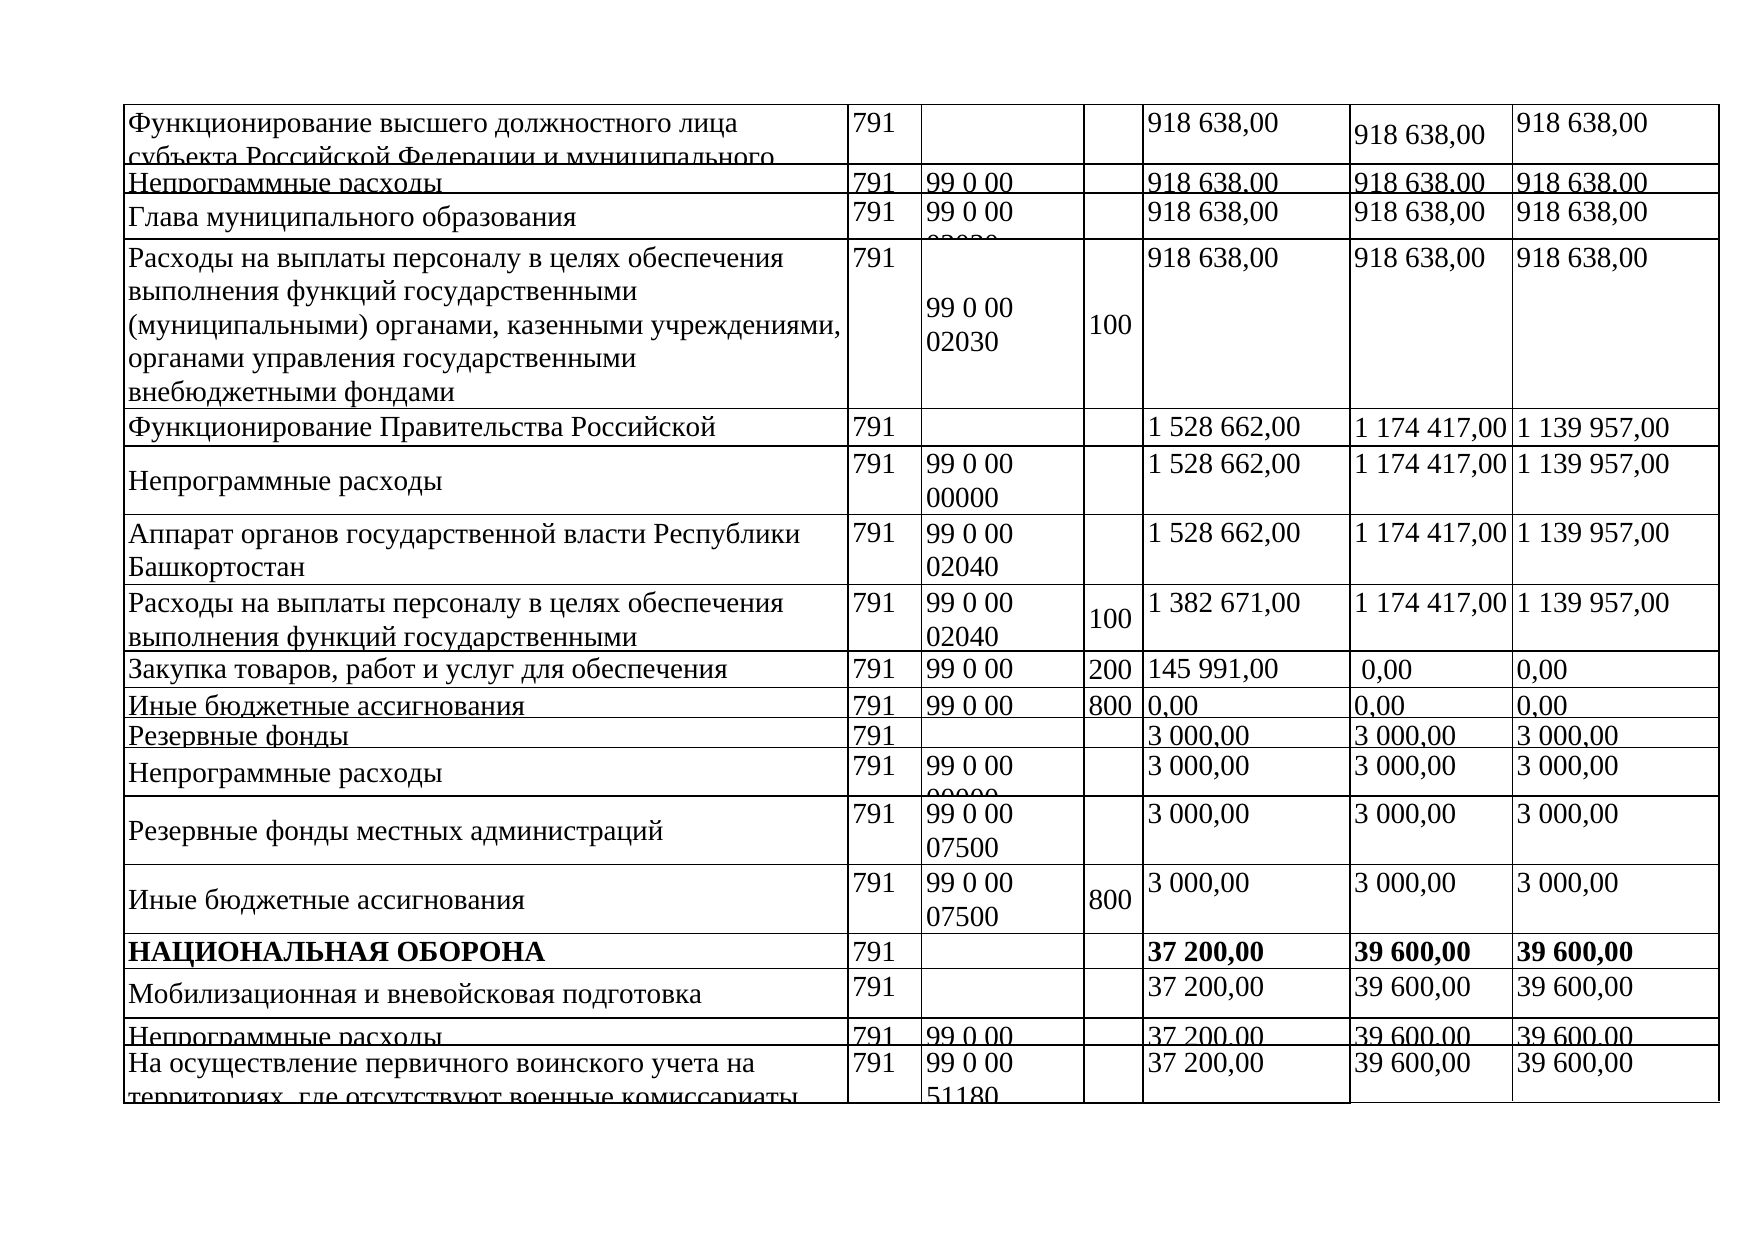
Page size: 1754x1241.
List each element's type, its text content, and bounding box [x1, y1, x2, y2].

table_cell 918 638,00 [1351, 194, 1512, 238]
table_cell Глава муниципального образования [125, 194, 847, 238]
table_cell 1 139 957,00 [1513, 409, 1718, 445]
table_cell 3 000,00 [1144, 865, 1349, 932]
table_cell 99 0 00 07500 [922, 797, 1083, 864]
table_cell 918 638,00 [1144, 194, 1349, 238]
table_cell 99 0 00 00000 [922, 748, 1083, 795]
table_cell 791 [849, 688, 921, 717]
table_cell 791 [849, 652, 921, 687]
table_cell Закупка товаров, работ и услуг для обеспечения государственных (муниципальных) нужд [125, 652, 847, 687]
table_cell 99 0 00 02040 [922, 688, 1083, 717]
table_cell 39 600,00 [1351, 1046, 1512, 1102]
table_cell [922, 409, 1083, 445]
table_cell 3 000,00 [1351, 718, 1512, 747]
table_cell [1085, 1046, 1142, 1102]
table_cell 99 0 00 07500 [922, 865, 1083, 932]
table_cell 918 638,00 [1144, 240, 1349, 407]
table_cell [1085, 105, 1142, 163]
table_cell 791 [849, 194, 921, 238]
table_cell Расходы на выплаты персоналу в целях обеспечения выполнения функций государственными (муниципальными) органами, казенными учреждениями, органами управления государственными внебюджетными фондами [125, 585, 847, 650]
table_cell 99 0 00 02030 [922, 240, 1083, 407]
table_cell Резервные фонды местных администраций [125, 797, 847, 864]
table_cell 1 174 417,00 [1351, 515, 1512, 584]
table_cell 918 638,00 [1513, 165, 1718, 192]
table_cell 791 [849, 934, 921, 967]
table_cell 0,00 [1144, 688, 1349, 717]
table_cell Иные бюджетные ассигнования [125, 688, 847, 717]
table_cell 39 600,00 [1513, 969, 1718, 1017]
table_cell 39 600,00 [1513, 934, 1718, 967]
table_cell [1085, 194, 1142, 238]
table_cell 0,00 [1351, 652, 1512, 687]
table_cell 39 600,00 [1512, 1046, 1719, 1102]
table_cell 918 638,00 [1513, 194, 1718, 238]
table_cell 918 638,00 [1513, 105, 1718, 163]
table_cell НАЦИОНАЛЬНАЯ ОБОРОНА [125, 934, 847, 967]
table_cell 100 [1085, 585, 1142, 650]
table_cell 99 0 00 51180 [922, 1046, 1083, 1102]
table_cell [1085, 1019, 1142, 1044]
table_cell 791 [849, 165, 921, 192]
table_cell 99 0 00 00000 [922, 1019, 1083, 1044]
table_cell 3 000,00 [1513, 865, 1718, 932]
table_cell 3 000,00 [1351, 865, 1512, 932]
table_cell 39 600,00 [1513, 1019, 1718, 1044]
table_cell 145 991,00 [1144, 652, 1349, 687]
table_cell 99 0 00 02040 [922, 515, 1083, 584]
table_cell 1 174 417,00 [1351, 447, 1512, 514]
table_cell [922, 718, 1083, 747]
table_cell 791 [849, 240, 921, 407]
table_cell 3 000,00 [1144, 718, 1349, 747]
table_cell [922, 969, 1083, 1017]
table_cell [1085, 934, 1142, 967]
table_cell Функционирование высшего должностного лица субъекта Российской Федерации и муниципального образования [125, 105, 847, 163]
table_cell 791 [849, 1046, 921, 1102]
table_cell 100 [1085, 240, 1142, 407]
table_cell 99 0 00 02040 [922, 652, 1083, 687]
table_cell [1085, 165, 1142, 192]
table_cell Непрограммные расходы [125, 447, 847, 514]
table_cell 1 139 957,00 [1513, 585, 1718, 650]
table_cell 918 638,00 [1144, 165, 1349, 192]
table_cell 1 382 671,00 [1144, 585, 1349, 650]
table_cell 800 [1085, 688, 1142, 717]
table_cell [1085, 447, 1142, 514]
table_cell 791 [849, 447, 921, 514]
table_cell 791 [849, 409, 921, 445]
table_cell 3 000,00 [1144, 797, 1349, 864]
table_cell 3 000,00 [1513, 718, 1718, 747]
table_cell 918 638,00 [1351, 165, 1512, 192]
table_cell 39 600,00 [1351, 934, 1512, 967]
table_cell Резервные фонды [125, 718, 847, 747]
table_cell 99 0 00 02030 [922, 194, 1083, 238]
table_cell 3 000,00 [1513, 797, 1718, 864]
table_cell 791 [849, 515, 921, 584]
table_cell 39 600,00 [1351, 969, 1512, 1017]
table_cell 39 600,00 [1351, 1019, 1512, 1044]
table_cell Непрограммные расходы [125, 1019, 847, 1044]
table_cell 1 174 417,00 [1351, 585, 1512, 650]
table_cell 791 [849, 1019, 921, 1044]
table_cell 791 [849, 585, 921, 650]
table_cell 0,00 [1351, 688, 1512, 717]
table_cell [1085, 748, 1142, 795]
table_cell 37 200,00 [1144, 1046, 1349, 1102]
table_cell Непрограммные расходы [125, 748, 847, 795]
table_cell 918 638,00 [1351, 105, 1512, 163]
table_cell 37 200,00 [1144, 1019, 1349, 1044]
table_cell 918 638,00 [1513, 240, 1718, 407]
table_cell 37 200,00 [1144, 934, 1349, 967]
table_cell Аппарат органов государственной власти Республики Башкортостан [125, 515, 847, 584]
table_cell 791 [849, 748, 921, 795]
table_cell На осуществление первичного воинского учета на территориях, где отсутствуют военные комиссариаты [125, 1046, 847, 1102]
table_cell 791 [849, 105, 921, 163]
table_cell 1 528 662,00 [1144, 447, 1349, 514]
table_cell 918 638,00 [1144, 105, 1349, 163]
table_cell [922, 105, 1083, 163]
table_cell 1 528 662,00 [1144, 515, 1349, 584]
table_cell 3 000,00 [1144, 748, 1349, 795]
table_cell Функционирование Правительства Российской Федерации, высших исполнительных органов государственной власти субъектов Российской Федерации, местных администраций [125, 409, 847, 445]
table_cell Мобилизационная и вневойсковая подготовка [125, 969, 847, 1017]
table_cell 3 000,00 [1513, 748, 1718, 795]
table_cell 0,00 [1513, 688, 1718, 717]
table_cell 800 [1085, 865, 1142, 932]
table_cell 791 [849, 797, 921, 864]
table_cell 1 139 957,00 [1513, 515, 1718, 584]
table_cell 1 139 957,00 [1513, 447, 1718, 514]
table_cell Непрограммные расходы [125, 165, 847, 192]
table_cell 200 [1085, 652, 1142, 687]
table_cell Расходы на выплаты персоналу в целях обеспечения выполнения функций государственными (муниципальными) органами, казенными учреждениями, органами управления государственными внебюджетными фондами [125, 240, 847, 407]
table_cell [1085, 969, 1142, 1017]
table_cell [1085, 409, 1142, 445]
table_cell 791 [849, 865, 921, 932]
table_cell [1085, 797, 1142, 864]
table_cell 791 [849, 718, 921, 747]
table_cell Иные бюджетные ассигнования [125, 865, 847, 932]
table_cell 3 000,00 [1351, 748, 1512, 795]
table_cell 918 638,00 [1351, 240, 1512, 407]
table_cell [922, 934, 1083, 967]
table_cell [1085, 718, 1142, 747]
table_cell 99 0 00 00000 [922, 447, 1083, 514]
table_cell 0,00 [1513, 652, 1718, 687]
table_cell 791 [849, 969, 921, 1017]
table_cell 37 200,00 [1144, 969, 1349, 1017]
table_cell 99 0 00 02040 [922, 585, 1083, 650]
table_cell 3 000,00 [1351, 797, 1512, 864]
table_cell 99 0 00 00000 [922, 165, 1083, 192]
table_cell 1 528 662,00 [1144, 409, 1349, 445]
table_cell 1 174 417,00 [1351, 409, 1512, 445]
table_cell [1085, 515, 1142, 584]
